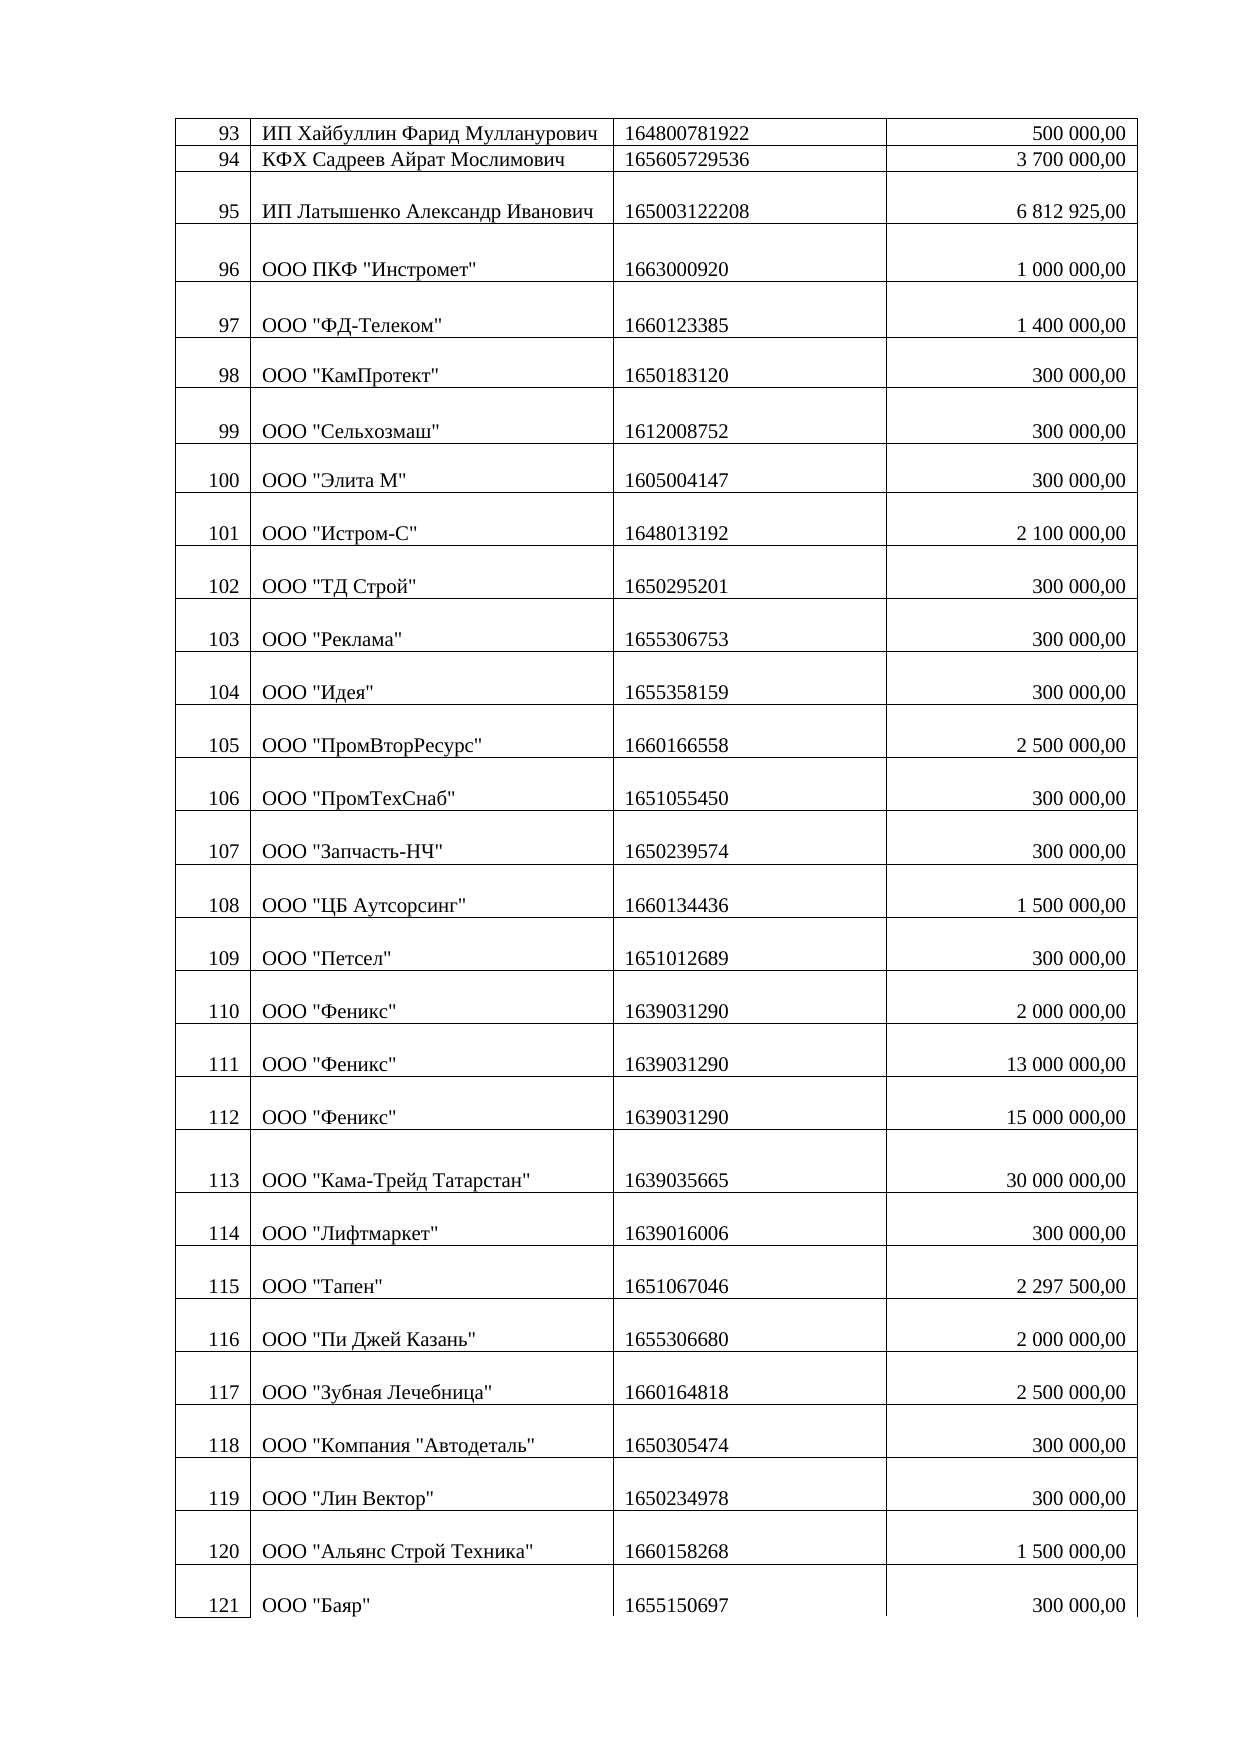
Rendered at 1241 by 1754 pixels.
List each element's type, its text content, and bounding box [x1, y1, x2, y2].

table_cell 1639031290 [614, 1077, 886, 1129]
table_cell 2 100 000,00 [887, 493, 1137, 545]
table_cell 112 [176, 1077, 250, 1129]
table_cell 1 500 000,00 [887, 865, 1137, 917]
table_cell 1655306753 [614, 599, 886, 651]
table_cell 107 [176, 811, 250, 863]
table_cell 108 [176, 865, 250, 917]
table_cell 109 [176, 918, 250, 970]
table_cell 1639016006 [614, 1193, 886, 1245]
table_cell 13 000 000,00 [887, 1024, 1137, 1076]
table_cell 30 000 000,00 [887, 1130, 1137, 1192]
table_cell 94 [176, 146, 250, 171]
table_cell 1655358159 [614, 652, 886, 704]
table_cell 300 000,00 [887, 1405, 1137, 1457]
table_cell ООО "Компания "Автодеталь" [251, 1405, 613, 1457]
table_cell ООО "КамПротект" [251, 338, 613, 387]
table_cell ООО "Кама-Трейд Татарстан" [251, 1130, 613, 1192]
table_cell 165605729536 [614, 146, 886, 171]
table_cell ООО "Элита М" [251, 444, 613, 492]
table_cell 119 [176, 1458, 250, 1510]
table_cell ООО "Лифтмаркет" [251, 1193, 613, 1245]
table_cell 1650295201 [614, 546, 886, 598]
table_cell 300 000,00 [887, 599, 1137, 651]
table_cell 1639031290 [614, 1024, 886, 1076]
table_cell 1650305474 [614, 1405, 886, 1457]
table_cell 300 000,00 [887, 338, 1137, 387]
table_cell 1639035665 [614, 1130, 886, 1192]
table_cell 99 [176, 388, 250, 443]
table_cell 1660166558 [614, 705, 886, 757]
table_cell 110 [176, 971, 250, 1023]
table_cell ООО "ПромВторРесурс" [251, 705, 613, 757]
table_cell ООО "Истром-С" [251, 493, 613, 545]
table_cell 1650234978 [614, 1458, 886, 1510]
table_cell 300 000,00 [887, 444, 1137, 492]
table_cell 1660158268 [614, 1511, 886, 1563]
table_cell 1639031290 [614, 971, 886, 1023]
table_cell ООО "ТД Строй" [251, 546, 613, 598]
table_cell 1612008752 [614, 388, 886, 443]
table_cell 97 [176, 282, 250, 337]
table_cell 3 700 000,00 [887, 146, 1137, 171]
table_cell 2 500 000,00 [887, 705, 1137, 757]
table_cell ООО "ЦБ Аутсорсинг" [251, 865, 613, 917]
table_cell 115 [176, 1246, 250, 1298]
table_cell 98 [176, 338, 250, 387]
table_cell 15 000 000,00 [887, 1077, 1137, 1129]
table_cell ООО "Запчасть-НЧ" [251, 811, 613, 863]
table_cell ООО "Альянс Строй Техника" [251, 1511, 613, 1563]
table_cell ИП Латышенко Александр Иванович [251, 172, 613, 223]
table_cell ИП Хайбуллин Фарид Мулланурович [251, 119, 613, 145]
table_cell 1651067046 [614, 1246, 886, 1298]
table_cell 2 297 500,00 [887, 1246, 1137, 1298]
table_cell ООО "Пи Джей Казань" [251, 1299, 613, 1351]
table_cell 2 000 000,00 [887, 971, 1137, 1023]
table_cell 1660134436 [614, 865, 886, 917]
table_cell 165003122208 [614, 172, 886, 223]
table_cell ООО "Феникс" [251, 1024, 613, 1076]
table_cell 1660164818 [614, 1352, 886, 1404]
table_cell 96 [176, 224, 250, 281]
table_cell 102 [176, 546, 250, 598]
table_cell 164800781922 [614, 119, 886, 145]
table_cell 1 000 000,00 [887, 224, 1137, 281]
table_cell 300 000,00 [887, 758, 1137, 810]
table_cell 116 [176, 1299, 250, 1351]
table_cell 101 [176, 493, 250, 545]
table_cell 120 [176, 1511, 250, 1563]
table_cell 6 812 925,00 [887, 172, 1137, 223]
table_cell 300 000,00 [887, 918, 1137, 970]
table_cell 1660123385 [614, 282, 886, 337]
table_cell ООО "Тапен" [251, 1246, 613, 1298]
table_cell 300 000,00 [886, 1565, 1137, 1617]
table_cell 114 [176, 1193, 250, 1245]
table_cell 2 500 000,00 [887, 1352, 1137, 1404]
table_cell ООО "Сельхозмаш" [251, 388, 613, 443]
table_cell ООО "Петсел" [251, 918, 613, 970]
table_cell 1648013192 [614, 493, 886, 545]
table_cell ООО "ФД-Телеком" [251, 282, 613, 337]
table_cell ООО ПКФ "Инстромет" [251, 224, 613, 281]
table_cell 1655306680 [614, 1299, 886, 1351]
table_cell ООО "Баяр" [251, 1565, 613, 1617]
table_cell КФХ Садреев Айрат Мослимович [251, 146, 613, 171]
table_cell 118 [176, 1405, 250, 1457]
table_cell 117 [176, 1352, 250, 1404]
table_cell 104 [176, 652, 250, 704]
table_cell 300 000,00 [887, 388, 1137, 443]
table_cell 100 [176, 444, 250, 492]
table_cell 105 [176, 705, 250, 757]
table_cell 1605004147 [614, 444, 886, 492]
table_cell ООО "Зубная Лечебница" [251, 1352, 613, 1404]
table_cell 300 000,00 [887, 1458, 1137, 1510]
table_cell 111 [176, 1024, 250, 1076]
table_cell 300 000,00 [887, 546, 1137, 598]
table_cell 103 [176, 599, 250, 651]
table_cell 1655150697 [613, 1565, 886, 1617]
table_cell ООО "Реклама" [251, 599, 613, 651]
table_cell ООО "Феникс" [251, 1077, 613, 1129]
table_cell 1 400 000,00 [887, 282, 1137, 337]
table_cell 1650183120 [614, 338, 886, 387]
table_cell 95 [176, 172, 250, 223]
table_cell 300 000,00 [887, 652, 1137, 704]
table_cell 300 000,00 [887, 811, 1137, 863]
table_cell ООО "ПромТехСнаб" [251, 758, 613, 810]
table_cell 1650239574 [614, 811, 886, 863]
table_cell 106 [176, 758, 250, 810]
table_cell 93 [176, 119, 250, 145]
table_cell 1663000920 [614, 224, 886, 281]
table_cell ООО "Феникс" [251, 971, 613, 1023]
table_cell 1651055450 [614, 758, 886, 810]
table_cell 500 000,00 [887, 119, 1137, 145]
table_cell 1651012689 [614, 918, 886, 970]
table_cell 2 000 000,00 [887, 1299, 1137, 1351]
table_cell 1 500 000,00 [887, 1511, 1137, 1563]
table_cell 113 [176, 1130, 250, 1192]
table_cell ООО "Идея" [251, 652, 613, 704]
table_cell 121 [176, 1565, 250, 1617]
table_cell 300 000,00 [887, 1193, 1137, 1245]
table_cell ООО "Лин Вектор" [251, 1458, 613, 1510]
